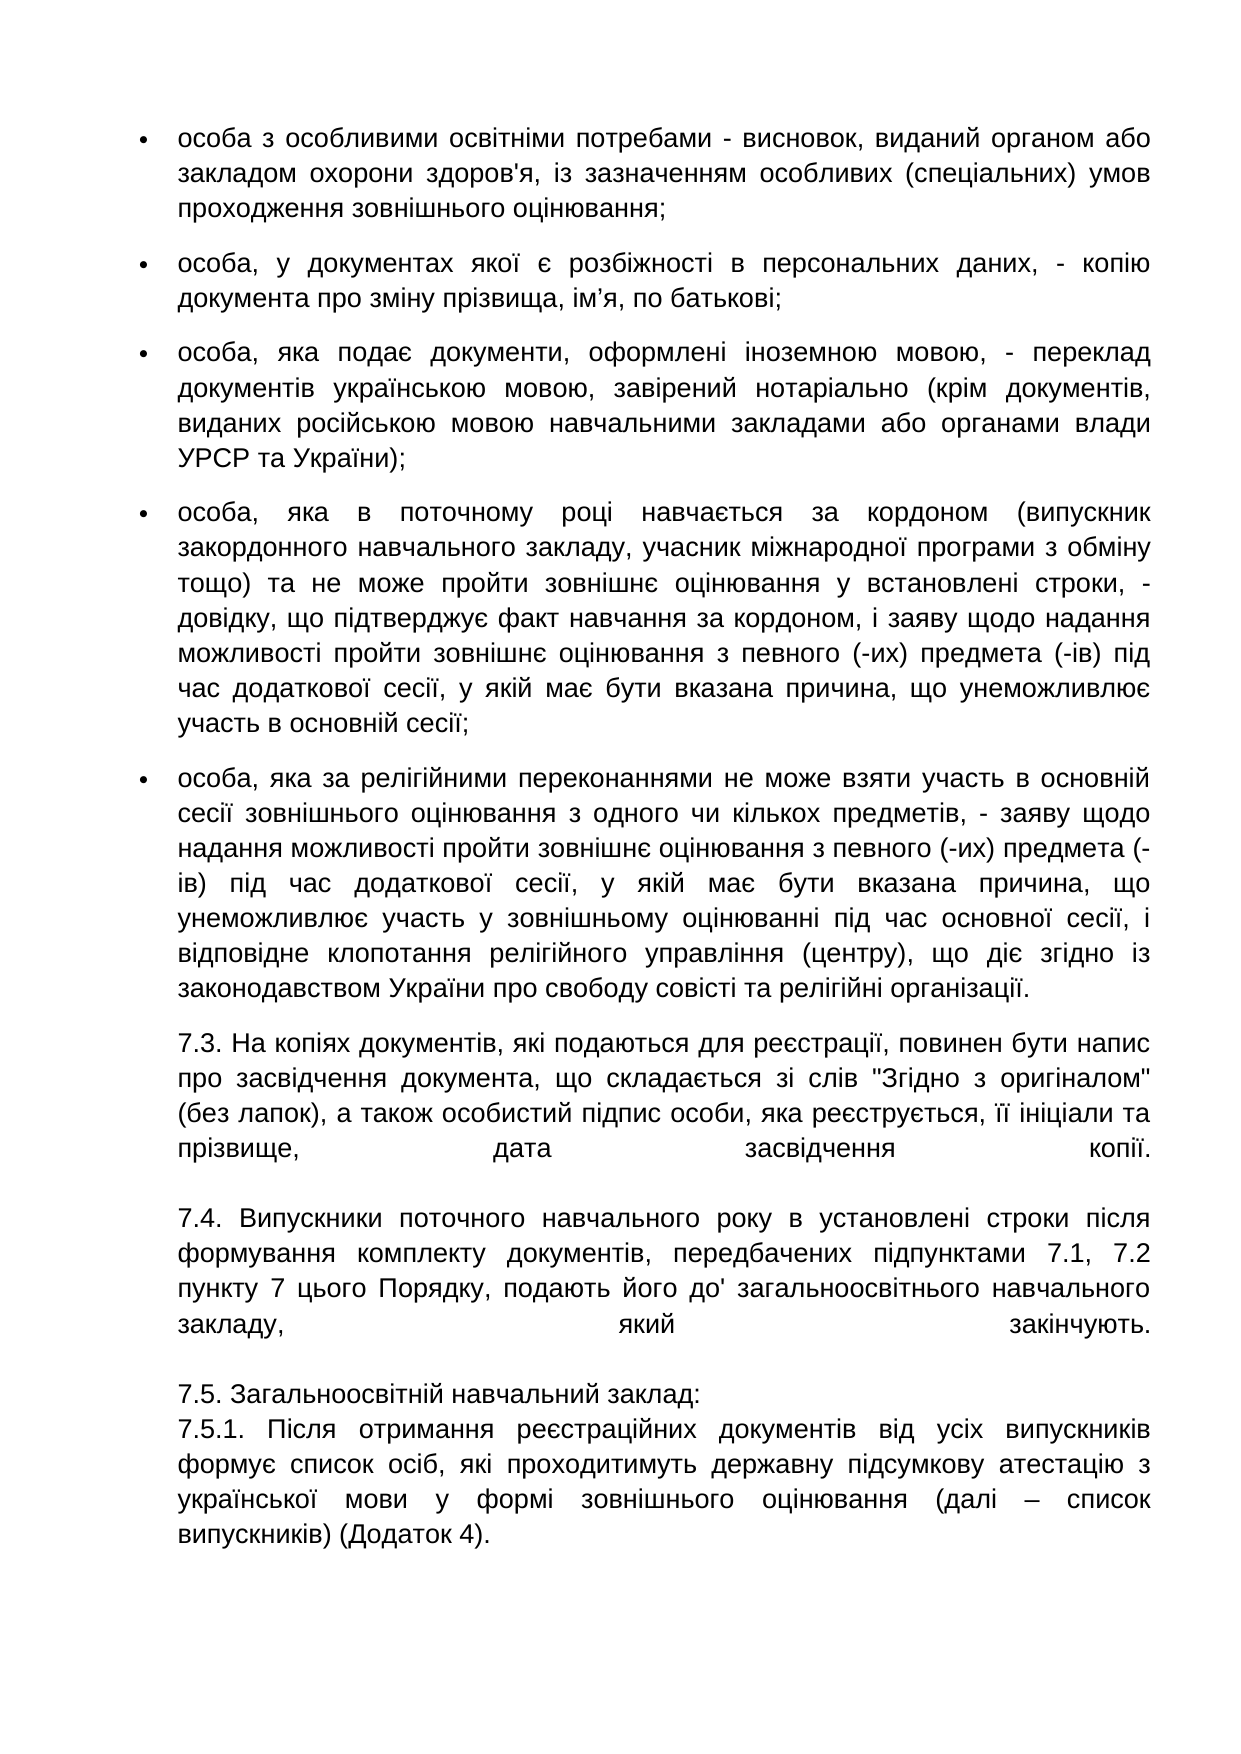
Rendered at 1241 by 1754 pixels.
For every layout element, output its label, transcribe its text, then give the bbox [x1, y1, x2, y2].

text 7.5.1. Після отримання реєстраційних документів від усіх випускників формує список осіб, які проходитимуть державну підсумкову атестацію з української мови у формі зовнішнього оцінювання (далі – список випускників) (Додаток 4). [177, 1409, 1152, 1549]
text 7.3. На копіях документів, які подаються для реєстрації, повинен бути напис про засвідчення документа, що складається зі слів "Згідно з оригіналом" (без лапок), а також особистий підпис особи, яка реєструється, її ініціали та прізвище, дата засвідчення копії. 7.4. Випускники поточного навчального року в установлені строки після формування комплекту документів, передбачених підпунктами 7.1, 7.2 пункту 7 цього Порядку, подають його до' загальноосвітнього навчального закладу, який закінчують. 7.5. Загальноосвітній навчальний заклад: [177, 1023, 1152, 1409]
list особа, у документах якої є розбіжності в персональних даних, - копію документа про зміну прізвища, ім’я, по батькові; [140, 243, 1152, 313]
list особа, яка за релігійними переконаннями не може взяти участь в основній сесії зовнішнього оцінювання з одного чи кількох предметів, - заяву щодо надання можливості пройти зовнішнє оцінювання з певного (-их) предмета (-ів) під час додаткової сесії, у якій має бути вказана причина, що унеможливлює участь у зовнішньому оцінюванні під час основної сесії, і відповідне клопотання релігійного управління (центру), що діє згідно із законодавством України про свободу совісті та релігійні організації. [140, 758, 1152, 1003]
list особа, яка подає документи, оформлені іноземною мовою, - переклад документів українською мовою, завірений нотаріально (крім документів, виданих російською мовою навчальними закладами або органами влади УРСР та України); [140, 333, 1152, 473]
list особа, яка в поточному році навчається за кордоном (випускник закордонного навчального закладу, учасник міжнародної програми з обміну тощо) та не може пройти зовнішнє оцінювання у встановлені строки, - довідку, що підтверджує факт навчання за кордоном, і заяву щодо надання можливості пройти зовнішнє оцінювання з певного (-их) предмета (-ів) під час додаткової сесії, у якій має бути вказана причина, що унеможливлює участь в основній сесії; [140, 492, 1152, 738]
list особа з особливими освітніми потребами - висновок, виданий органом або закладом охорони здоров'я, із зазначенням особливих (спеціальних) умов проходження зовнішнього оцінювання; [140, 118, 1152, 223]
